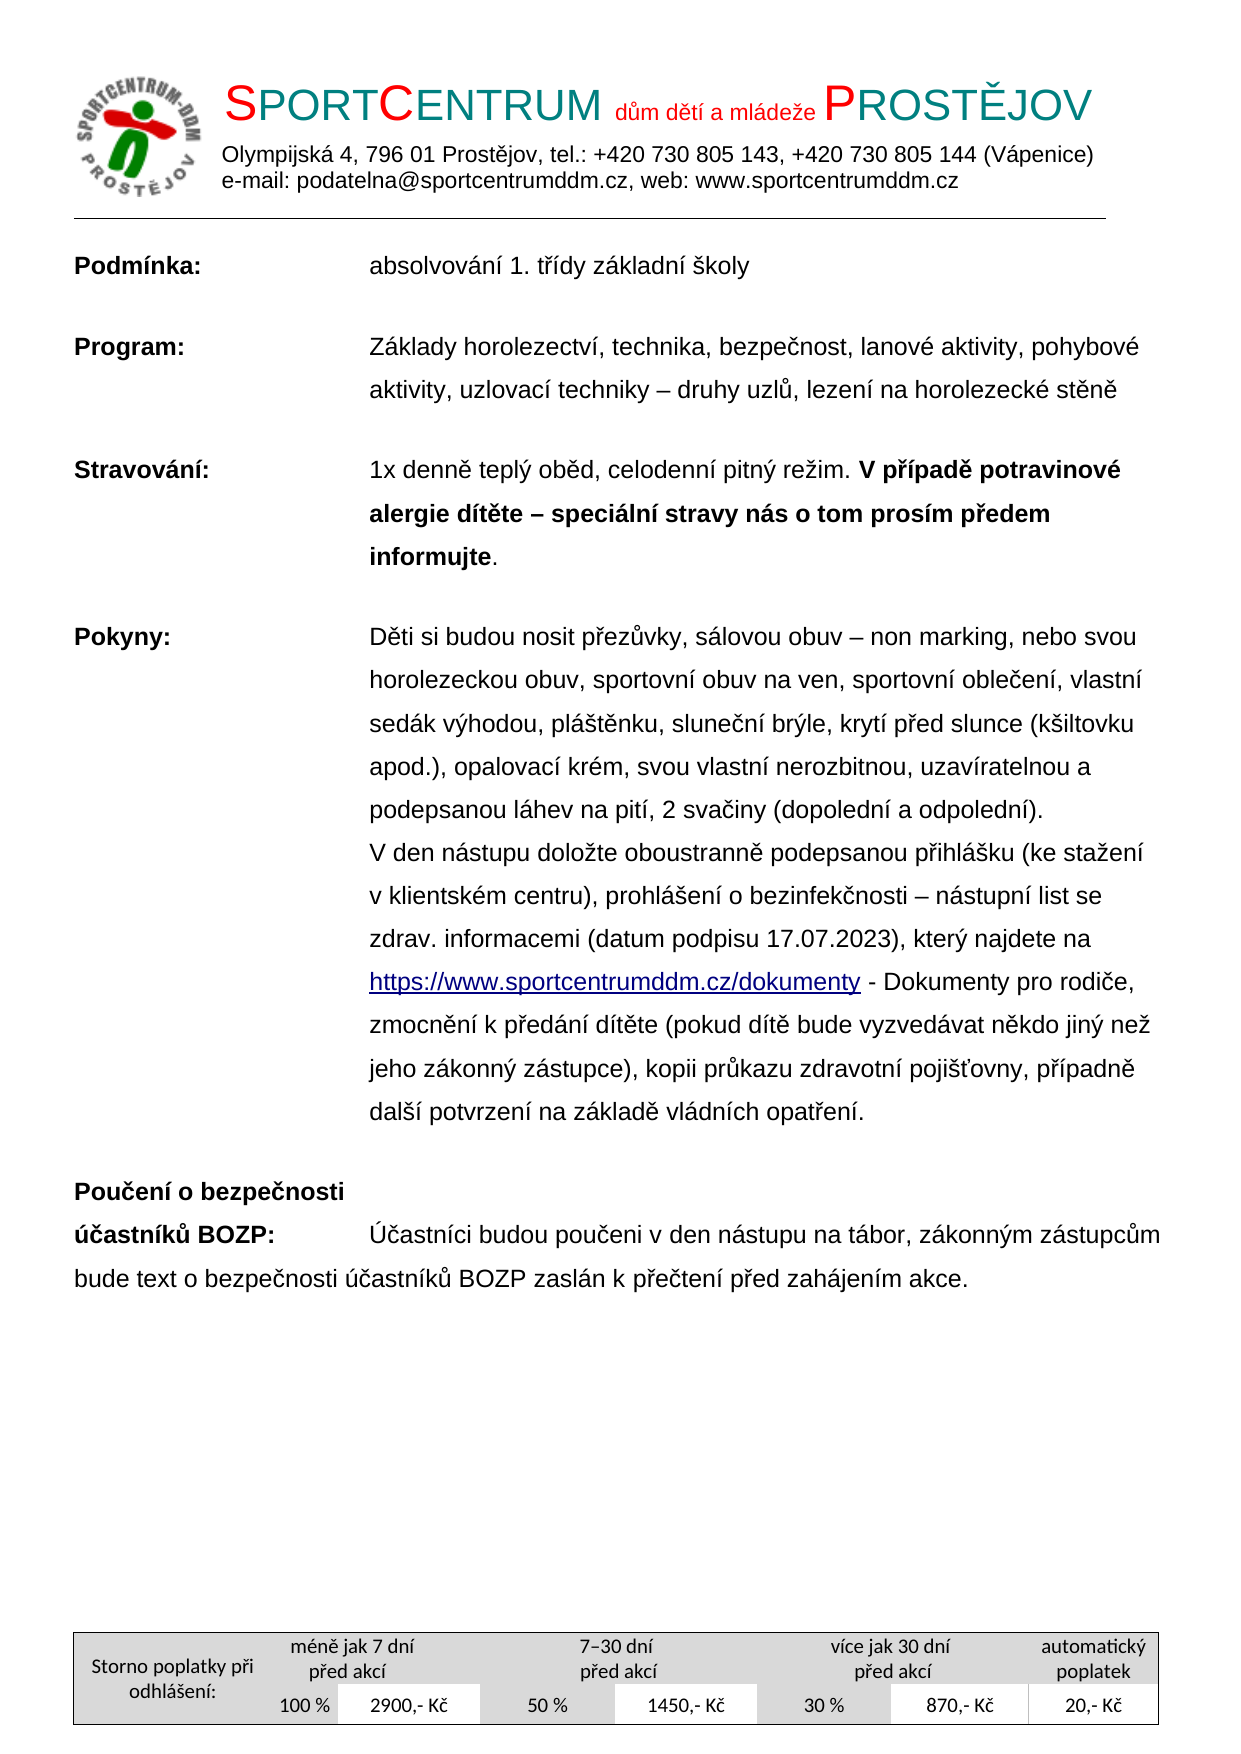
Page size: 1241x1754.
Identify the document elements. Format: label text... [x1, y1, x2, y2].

subtitle Stravování: 1x denně teplý oběd, celodenní pitný režim. V případě potravinové alergie dítěte – speciální stravy nás o tom prosím předem informujte. [74, 456, 1162, 571]
subtitle Podmínka: absolvování 1. třídy základní školy [74, 251, 1162, 280]
subtitle Pokyny: Děti si budou nosit přezůvky, sálovou obuv – non marking, nebo svou horolezeckou obuv, sportovní obuv na ven, sportovní oblečení, vlastní sedák výhodou, pláštěnku, sluneční brýle, krytí před slunce (kšiltovku apod.), opalovací krém, svou vlastní nerozbitnou, uzavíratelnou a podepsanou láhev na pití, 2 svačiny (dopolední a odpolední). V den nástupu doložte oboustranně podepsanou přihlášku (ke stažení v klientském centru), prohlášení o bezinfekčnosti – nástupní list se zdrav. informacemi (datum podpisu 17.07.2023), který najdete na https://www.sportcentrumddm.cz/dokumenty - Dokumenty pro rodiče, zmocnění k předání dítěte (pokud dítě bude vyzvedávat někdo jiný než jeho zákonný zástupce), kopii průkazu zdravotní pojišťovny, případně další potvrzení na základě vládních opatření. [74, 622, 1162, 1126]
picture [73, 72, 205, 197]
subtitle Poučení o bezpečnosti účastníků BOZP: Účastníci budou poučeni v den nástupu na tábor, zákonným zástupcům bude text o bezpečnosti účastníků BOZP zaslán k přečtení před zahájením akce. [74, 1177, 1162, 1292]
subtitle Program: Základy horolezectví, technika, bezpečnost, lanové aktivity, pohybové aktivity, uzlovací techniky – druhy uzlů, lezení na horolezecké stěně [74, 332, 1162, 404]
